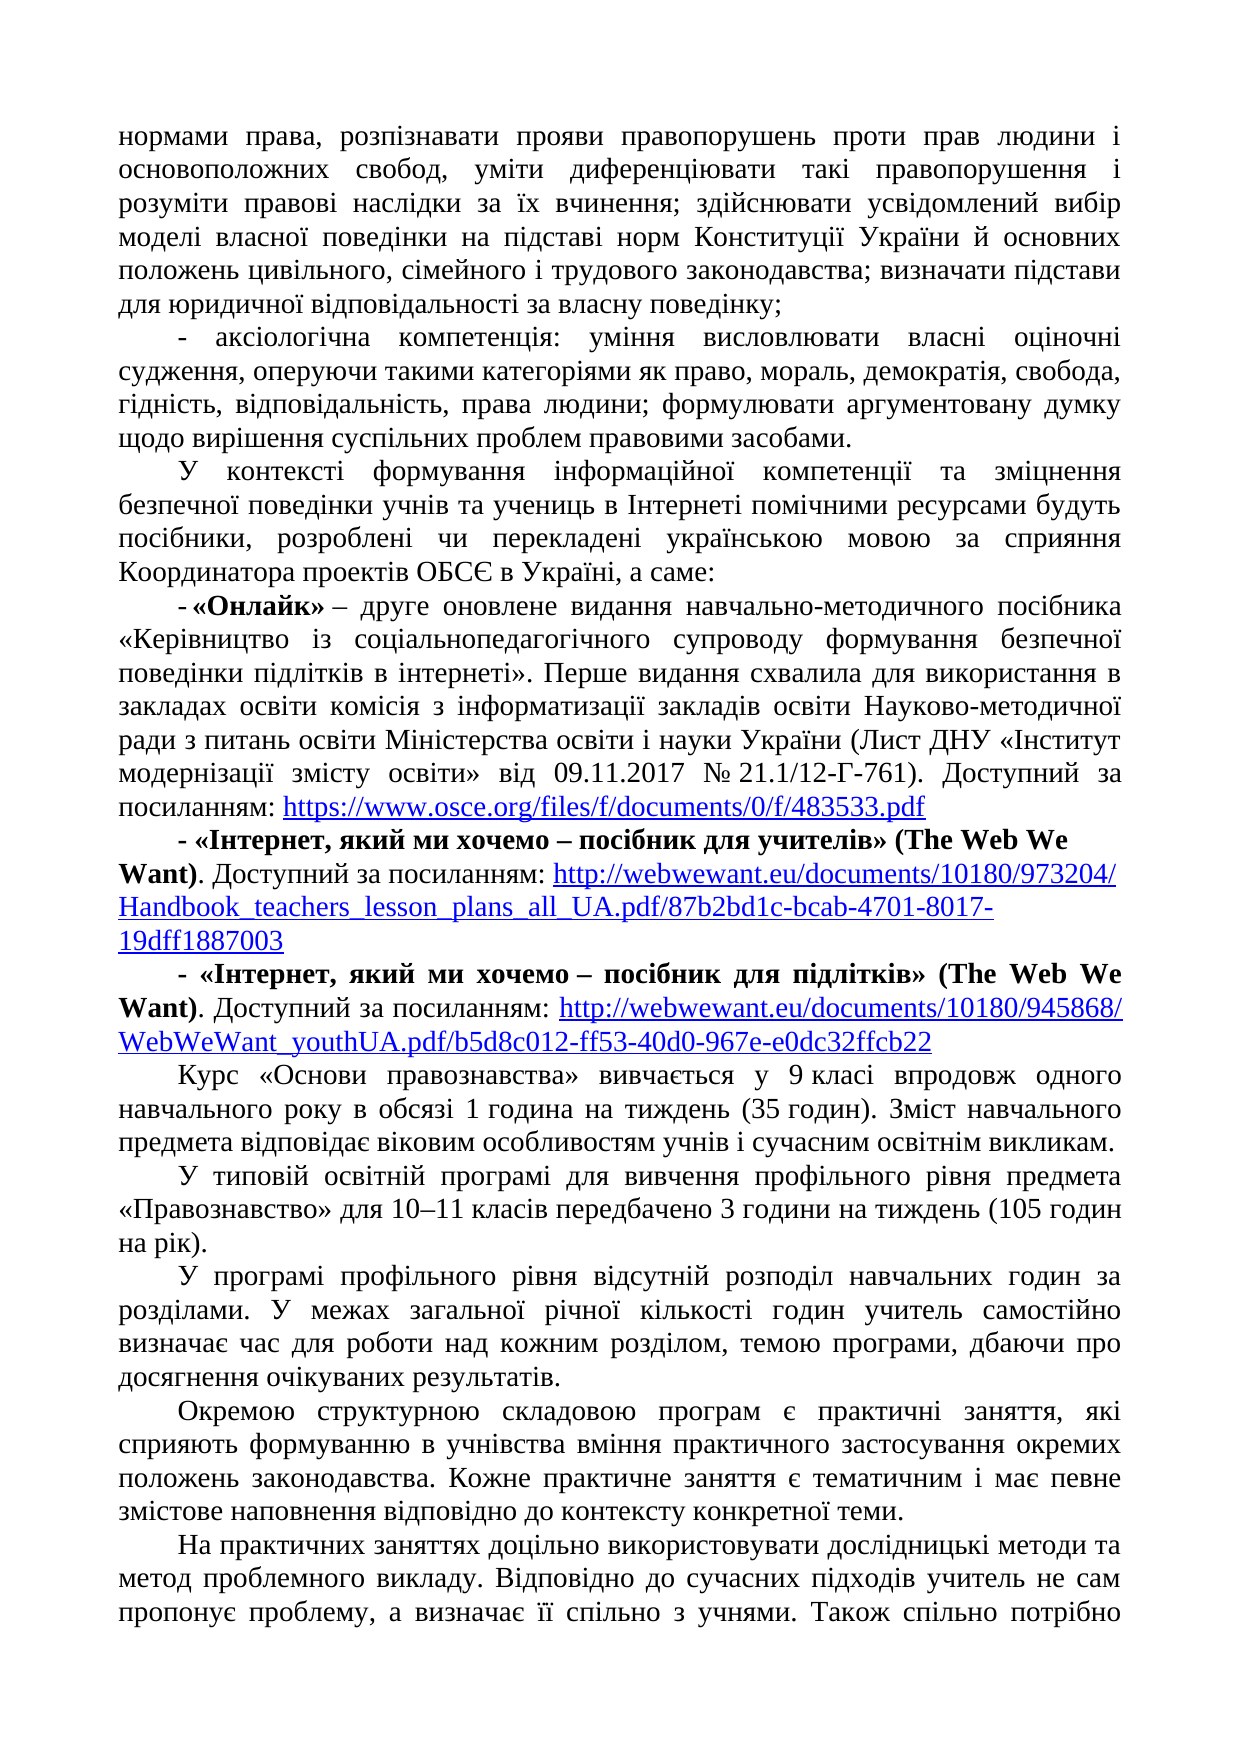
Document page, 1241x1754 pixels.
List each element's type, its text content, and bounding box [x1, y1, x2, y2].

list «Онлайк» – друге оновлене видання навчально-методичного посібника «Керівництво із соціальнопедагогічного супроводу формування безпечної поведінки підлітків в інтернеті». Перше видання схвалила для використання в закладах освіти комісія з інформатизації закладів освіти Науково-методичної ради з питань освіти Міністерства освіти і науки України (Лист ДНУ «Інститут модернізації змісту освіти» від 09.11.2017 № 21.1/12-Г-761). Доступний за посиланням: https://www.osce.org/files/f/documents/0/f/483533.pdf [118, 588, 1122, 822]
text У контексті формування інформаційної компетенції та зміцнення безпечної поведінки учнів та учениць в Інтернеті помічними ресурсами будуть посібники, розроблені чи перекладені українською мовою за сприяння Координатора проектів ОБСЄ в Україні, а саме: [118, 453, 1122, 588]
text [118, 118, 1122, 319]
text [118, 1527, 1122, 1627]
text У програмі профільного рівня відсутній розподіл навчальних годин за розділами. У межах загальної річної кількості годин учитель самостійно визначає час для роботи над кожним розділом, темою програми, дбаючи про досягнення очікуваних результатів. [118, 1258, 1122, 1393]
list - «Інтернет, який ми хочемо – посібник для підлітків» (The Web We Want). Доступний за посиланням: http://webwewant.eu/documents/10180/945868/ WebWeWant_youthUA.pdf/b5d8c012-ff53-40d0-967e-e0dc32ffcb22 [118, 957, 1122, 1057]
list - «Інтернет, який ми хочемо – посібник для учителів» (The Web We Want). Доступний за посиланням: http://webwewant.eu/documents/10180/973204/ Handbook_teachers_lesson_plans_all_UA.pdf/87b2bd1c-bcab-4701-8017-19dff1887003 [118, 822, 1122, 957]
text У типовій освітній програмі для вивчення профільного рівня предмета «Правознавство» для 10–11 класів передбачено 3 години на тиждень (105 годин на рік). [118, 1158, 1122, 1258]
text Окремою структурною складовою програм є практичні заняття, які сприяють формуванню в учнівства вміння практичного застосування окремих положень законодавства. Кожне практичне заняття є тематичним і має певне змістове наповнення відповідно до контексту конкретної теми. [118, 1393, 1122, 1527]
text - аксіологічна компетенція: уміння висловлювати власні оціночні судження, оперуючи такими категоріями як право, мораль, демократія, свобода, гідність, відповідальність, права людини; формулювати аргументовану думку щодо вирішення суспільних проблем правовими засобами. [118, 319, 1122, 453]
text Курс «Основи правознавства» вивчається у 9 класі впродовж одного навчального року в обсязі 1 година на тиждень (35 годин). Зміст навчального предмета відповідає віковим особливостям учнів і сучасним освітнім викликам. [118, 1057, 1122, 1158]
